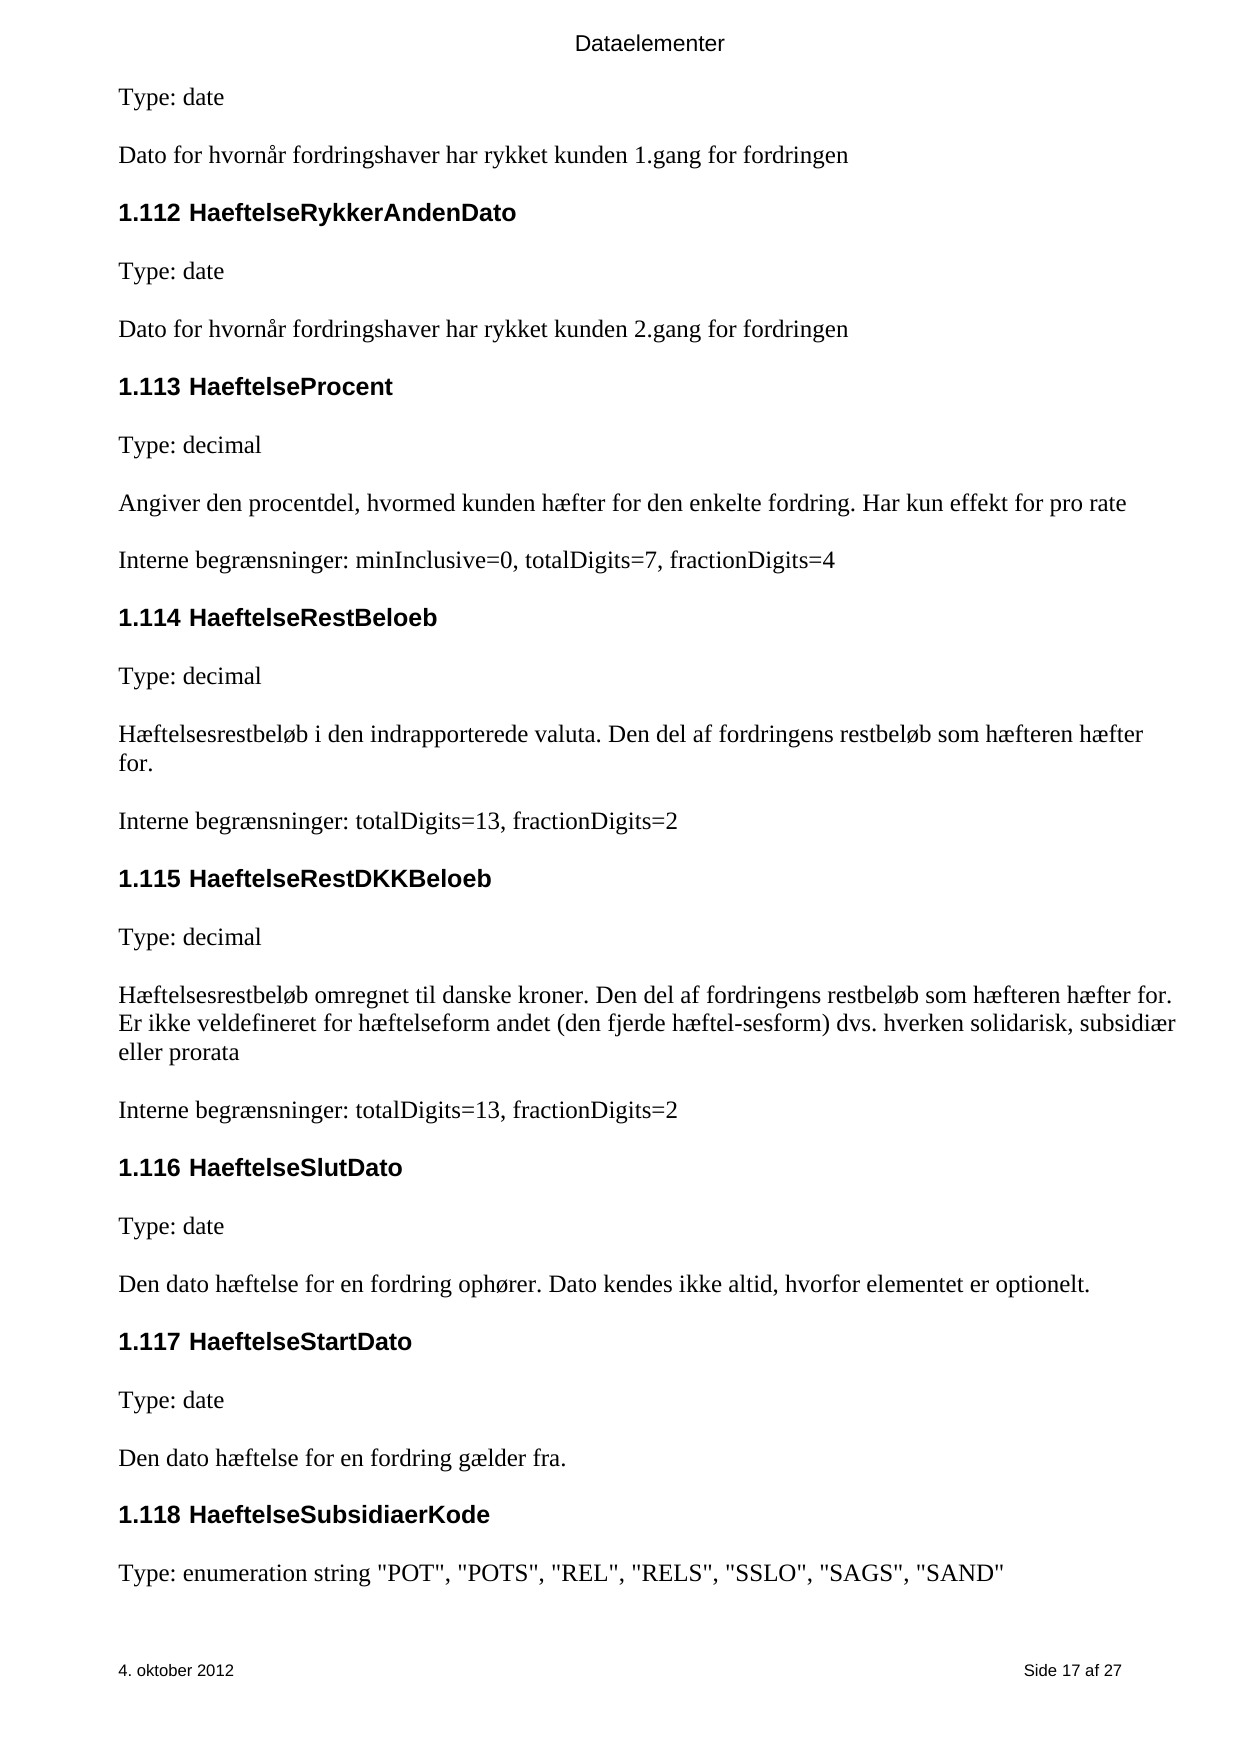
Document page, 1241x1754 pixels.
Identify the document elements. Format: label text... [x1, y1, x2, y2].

text Type: decimal [118, 922, 1181, 951]
text Type: date [118, 82, 1181, 111]
subtitle HaeftelseRestBeloeb [118, 603, 1181, 632]
text Den dato hæftelse for en fordring gælder fra. [118, 1443, 1181, 1471]
text Type: date [118, 256, 1181, 285]
text Type: date [118, 1211, 1181, 1240]
subtitle HaeftelseProcent [118, 372, 1181, 401]
text Hæftelsesrestbeløb i den indrapporterede valuta. Den del af fordringens restbeløb som hæfteren hæfter for. [118, 719, 1181, 777]
text Dato for hvornår fordringshaver har rykket kunden 1.gang for fordringen [118, 140, 1181, 169]
text Interne begrænsninger: totalDigits=13, fractionDigits=2 [118, 806, 1181, 835]
text Type: decimal [118, 661, 1181, 690]
text Dato for hvornår fordringshaver har rykket kunden 2.gang for fordringen [118, 314, 1181, 343]
text Den dato hæftelse for en fordring ophører. Dato kendes ikke altid, hvorfor elementet er optionelt. [118, 1269, 1181, 1298]
text Type: date [118, 1385, 1181, 1413]
subtitle HaeftelseSlutDato [118, 1153, 1181, 1182]
text Interne begrænsninger: totalDigits=13, fractionDigits=2 [118, 1095, 1181, 1124]
subtitle HaeftelseSubsidiaerKode [118, 1501, 1181, 1529]
subtitle HaeftelseStartDato [118, 1327, 1181, 1356]
text Type: decimal [118, 430, 1181, 458]
text Type: enumeration string "POT", "POTS", "REL", "RELS", "SSLO", "SAGS", "SAND" [118, 1558, 1181, 1587]
text Interne begrænsninger: minInclusive=0, totalDigits=7, fractionDigits=4 [118, 546, 1181, 574]
subtitle HaeftelseRykkerAndenDato [118, 198, 1181, 227]
subtitle HaeftelseRestDKKBeloeb [118, 864, 1181, 893]
text Hæftelsesrestbeløb omregnet til danske kroner. Den del af fordringens restbeløb som hæfteren hæfter for. Er ikke veldefineret for hæftelseform andet (den fjerde hæftel-sesform) dvs. hverken solidarisk, subsidiær eller prorata [118, 980, 1181, 1066]
text Angiver den procentdel, hvormed kunden hæfter for den enkelte fordring. Har kun effekt for pro rate [118, 488, 1181, 516]
